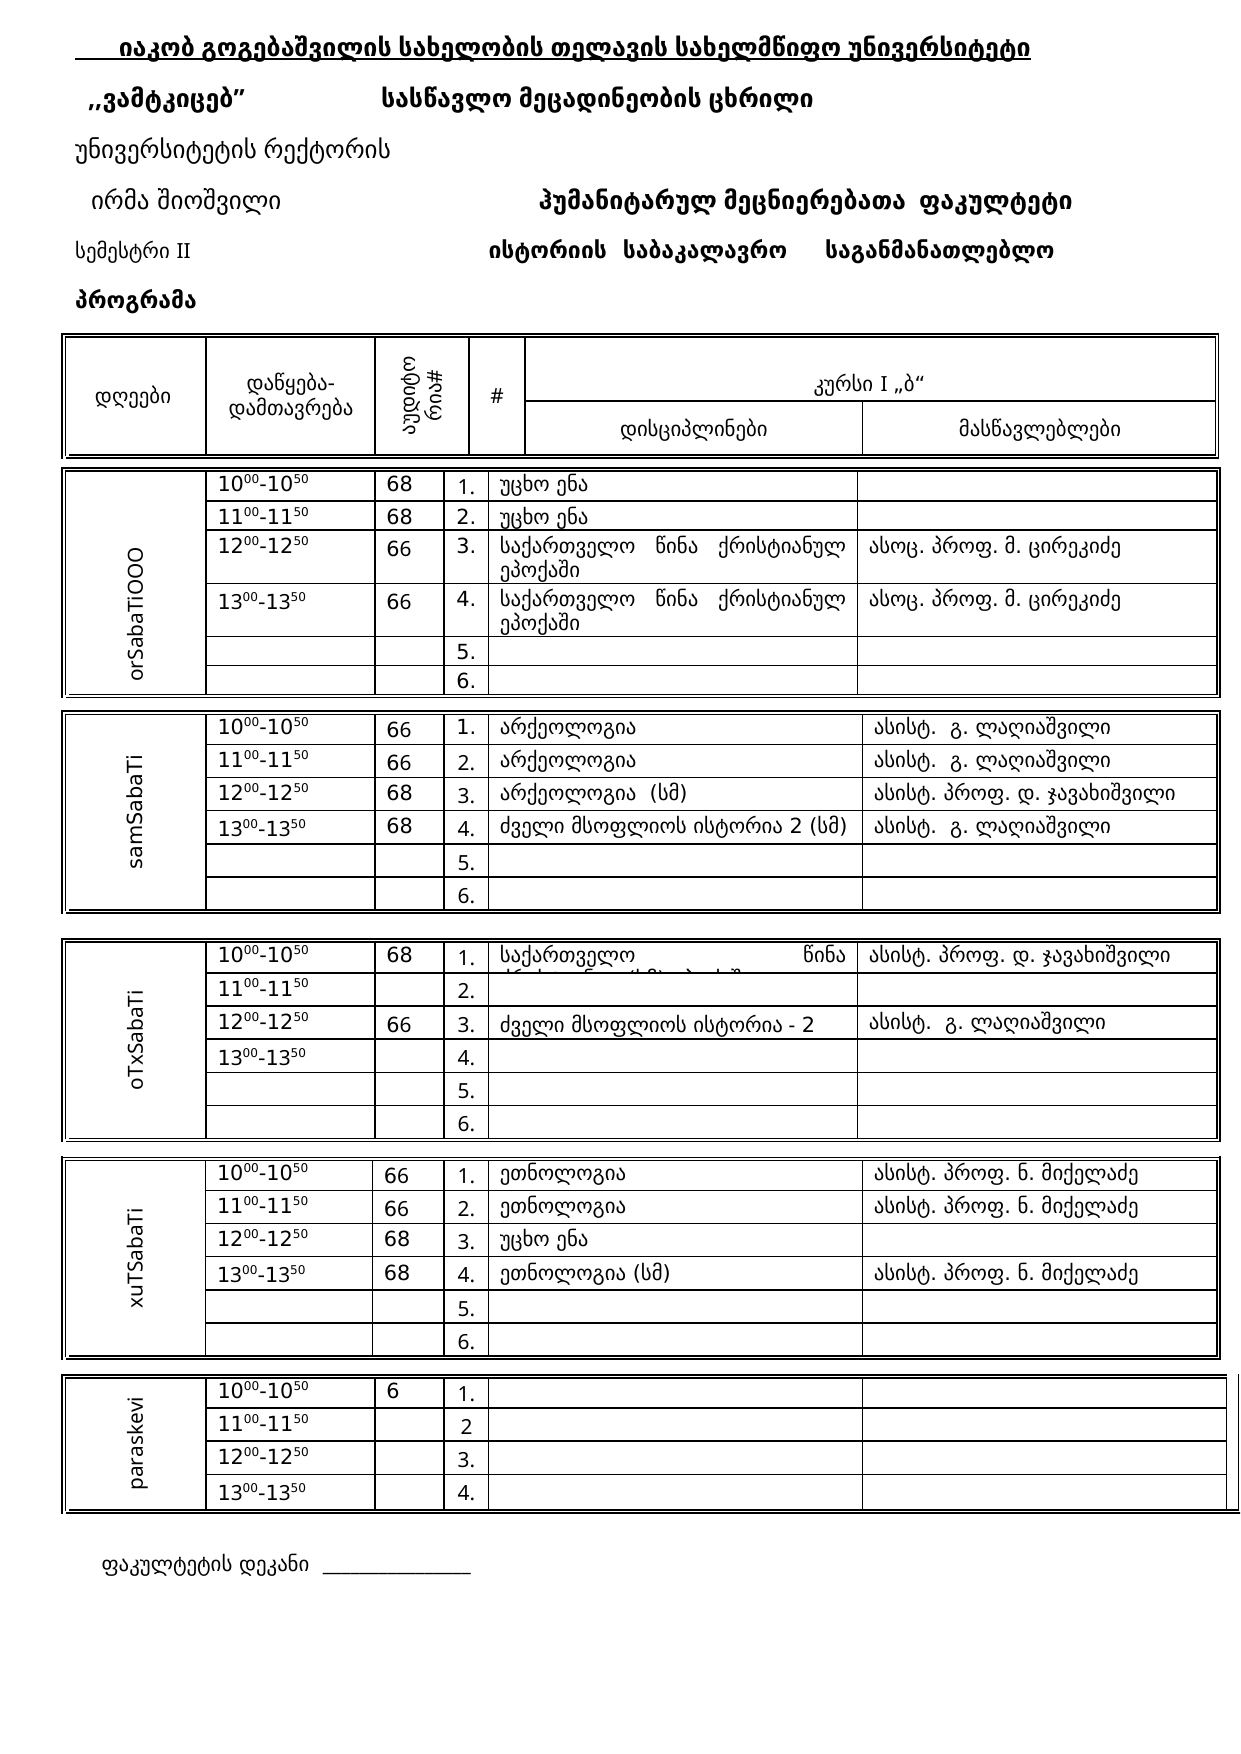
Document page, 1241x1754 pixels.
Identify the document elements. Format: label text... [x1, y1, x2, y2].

table_cell 6. [445, 1106, 488, 1138]
table_cell 1300-1350 [207, 811, 374, 843]
table_header 1000-1050 [207, 1379, 374, 1407]
table_cell ძველი მსოფლიოს ისტორია 2 (სმ) [489, 811, 862, 843]
table_cell [376, 878, 443, 909]
table_header orSabaTiOOO [66, 472, 205, 693]
table_cell [376, 1409, 443, 1440]
table_header 6 [376, 1379, 443, 1407]
table_cell [207, 666, 374, 693]
table_cell 1100-1150 [207, 1409, 374, 1440]
table_cell 66 [373, 1191, 443, 1223]
table_cell 1100-1150 [206, 1191, 372, 1223]
table_cell 2. [445, 1191, 488, 1223]
table_header paraskevi [66, 1379, 205, 1509]
table_header 1. [445, 1161, 488, 1189]
table_cell [376, 666, 443, 693]
table_cell ასოც. პროფ. მ. ცირეკიძე [858, 584, 1216, 636]
table_cell [376, 845, 443, 876]
text იაკობ გოგებაშვილის სახელობის თელავის სახელმწიფო უნივერსიტეტი [75, 29, 1122, 64]
table_cell 3. [445, 531, 488, 582]
table_cell [207, 878, 374, 909]
table_cell [858, 974, 1216, 1005]
table_cell 1200-1250 [207, 778, 374, 810]
table_cell 2. [445, 974, 488, 1005]
table_header oTxSabaTi [66, 943, 205, 1138]
table_cell არქეოლოგია (სმ) [489, 778, 862, 810]
table_cell 1100-1150 [207, 502, 374, 529]
table_cell 4. [445, 1257, 488, 1289]
table_cell 68 [376, 502, 443, 529]
table_cell [489, 1073, 857, 1104]
text ირმა შიოშვილი ჰუმანიტარულ მეცნიერებათა ფაკულტეტი [75, 183, 1122, 217]
table_header 1000-1050 [207, 715, 374, 743]
table_cell [489, 1324, 862, 1355]
table_cell 5. [445, 1073, 488, 1104]
table_header samSabaTi [66, 715, 205, 909]
table_cell [858, 1040, 1216, 1071]
table_header 1000-1050 [207, 472, 374, 500]
table_cell ეთნოლოგია [489, 1191, 862, 1223]
table_cell [1227, 1474, 1238, 1509]
table_cell 68 [373, 1257, 443, 1289]
table_cell 68 [373, 1224, 443, 1256]
table_cell 3. [445, 1007, 488, 1038]
table_cell 68 [376, 778, 443, 810]
table_cell ასისტ. პროფ. ნ. მიქელაძე [863, 1257, 1216, 1289]
text ,,ვამტკიცებ” სასწავლო მეცადინეობის ცხრილი [75, 81, 1122, 115]
table_cell 1200-1250 [207, 531, 374, 582]
table_header 1000-1050 [206, 1161, 372, 1189]
table_cell საქართველო წინა ქრისტიანულ ეპოქაში [489, 531, 857, 582]
table_cell ასისტ. პროფ. ნ. მიქელაძე [863, 1191, 1216, 1223]
table_cell [373, 1324, 443, 1355]
table_cell [376, 1442, 443, 1473]
table_cell 4. [445, 1475, 488, 1509]
table_cell [376, 1475, 443, 1509]
table_cell [207, 1106, 374, 1138]
table_cell მასწავლებლები [863, 402, 1215, 454]
table_header [489, 1379, 862, 1407]
table_cell [863, 878, 1216, 909]
table_cell [863, 1224, 1216, 1256]
table_header არქეოლოგია [489, 715, 862, 743]
table_cell 1300-1350 [207, 1475, 374, 1509]
table_cell [858, 666, 1216, 693]
table_cell [858, 502, 1216, 529]
table_cell 6. [445, 878, 488, 909]
table_header xuTSabaTi [66, 1161, 205, 1355]
table_cell [489, 1106, 857, 1138]
table_cell 5. [445, 845, 488, 876]
table_cell 1100-1150 [207, 745, 374, 777]
table_cell ძველი მსოფლიოს ისტორია - 2 [489, 1007, 857, 1038]
table_cell არქეოლოგია [489, 745, 862, 777]
table_cell 1300-1350 [206, 1257, 372, 1289]
table_cell [489, 1409, 862, 1440]
table_header უცხო ენა [489, 472, 857, 500]
table_cell 6. [445, 666, 488, 693]
table_header 66 [373, 1161, 443, 1189]
table_cell 6. [445, 1324, 488, 1355]
table_cell [489, 845, 862, 876]
table_cell 2 [445, 1409, 488, 1440]
text სემესტრი II ისტორიის საბაკალავრო საგანმანათლებლო პროგრამა [75, 234, 1122, 316]
table_cell 4. [445, 584, 488, 636]
table_cell 4. [445, 1040, 488, 1071]
table_cell [489, 878, 862, 909]
table_cell [376, 1073, 443, 1104]
table_cell დისციპლინები [526, 402, 862, 454]
table_header აუდიტორია# [376, 338, 468, 454]
table_cell ასისტ. გ. ლაღიაშვილი [863, 811, 1216, 843]
table_cell [206, 1324, 372, 1355]
table_cell 1300-1350 [207, 584, 374, 636]
table_header ასისტ. გ. ლაღიაშვილი [863, 715, 1216, 743]
table_cell [376, 974, 443, 1005]
table_cell ასისტ. გ. ლაღიაშვილი [858, 1007, 1216, 1038]
table_header [858, 472, 1216, 500]
table_cell [858, 1073, 1216, 1104]
table_cell [858, 1106, 1216, 1138]
table_cell უცხო ენა [489, 1224, 862, 1256]
table_header დაწყება- დამთავრება [207, 338, 374, 454]
table_header 66 [376, 715, 443, 743]
table_cell 1200-1250 [206, 1224, 372, 1256]
table_header [1226, 1374, 1238, 1473]
table_header ასისტ. პროფ. დ. ჯავახიშვილი [858, 943, 1216, 972]
table_cell [376, 637, 443, 664]
table_header 1000-1050 [207, 943, 374, 972]
table_cell 66 [376, 1007, 443, 1038]
table_cell [863, 1442, 1226, 1473]
table_header 1. [445, 715, 488, 743]
table_cell [863, 1291, 1216, 1322]
table_cell 1100-1150 [207, 974, 374, 1005]
table_cell [863, 1324, 1216, 1355]
table_cell [489, 974, 857, 1005]
table_cell 68 [376, 811, 443, 843]
table_cell 1300-1350 [207, 1040, 374, 1071]
text ფაკულტეტის დეკანი ________________ [75, 1549, 1122, 1578]
table_cell [489, 637, 857, 664]
table_cell 1200-1250 [207, 1007, 374, 1038]
table_cell [858, 637, 1216, 664]
table_cell [207, 1073, 374, 1104]
table_cell [863, 1409, 1226, 1440]
table_cell ასისტ. პროფ. დ. ჯავახიშვილი [863, 778, 1216, 810]
table_header საქართველო წინა ქრისტიანულ(სმ) ეპოქაში [489, 943, 857, 972]
table_header დღეები [66, 338, 205, 454]
table_cell 3. [445, 1442, 488, 1473]
table_cell [376, 1106, 443, 1138]
table_header # [470, 338, 524, 454]
table_cell 3. [445, 778, 488, 810]
table_header 68 [376, 943, 443, 972]
table_cell 4. [445, 811, 488, 843]
table_header 68 [376, 472, 443, 500]
table_cell საქართველო წინა ქრისტიანულ ეპოქაში [489, 584, 857, 636]
table_cell 2. [445, 502, 488, 529]
table_header ეთნოლოგია [489, 1161, 862, 1189]
table_cell 5. [445, 637, 488, 664]
table_cell [489, 1291, 862, 1322]
table_cell 2. [445, 745, 488, 777]
table_cell [489, 1442, 862, 1473]
table_cell ასოც. პროფ. მ. ცირეკიძე [858, 531, 1216, 582]
table_cell 5. [445, 1291, 488, 1322]
table_cell [376, 1040, 443, 1071]
table_header 1. [445, 472, 488, 500]
table_header 1. [445, 1379, 488, 1407]
table_cell [489, 666, 857, 693]
table_cell უცხო ენა [489, 502, 857, 529]
table_header კურსი I „ბ“ [526, 338, 1215, 400]
table_cell [207, 845, 374, 876]
table_cell [373, 1291, 443, 1322]
table_cell ეთნოლოგია (სმ) [489, 1257, 862, 1289]
table_cell 66 [376, 531, 443, 582]
table_cell ასისტ. გ. ლაღიაშვილი [863, 745, 1216, 777]
table_cell [489, 1040, 857, 1071]
table_header 1. [445, 943, 488, 972]
text უნივერსიტეტის რექტორის [75, 132, 1122, 166]
table_header ასისტ. პროფ. ნ. მიქელაძე [863, 1161, 1216, 1189]
table_cell [207, 637, 374, 664]
table_header [863, 1379, 1226, 1407]
table_cell 66 [376, 584, 443, 636]
table_cell 1200-1250 [207, 1442, 374, 1473]
table_cell 66 [376, 745, 443, 777]
table_cell [863, 845, 1216, 876]
table_cell [863, 1475, 1226, 1509]
table_cell [489, 1475, 862, 1509]
table_cell 3. [445, 1224, 488, 1256]
table_cell [206, 1291, 372, 1322]
